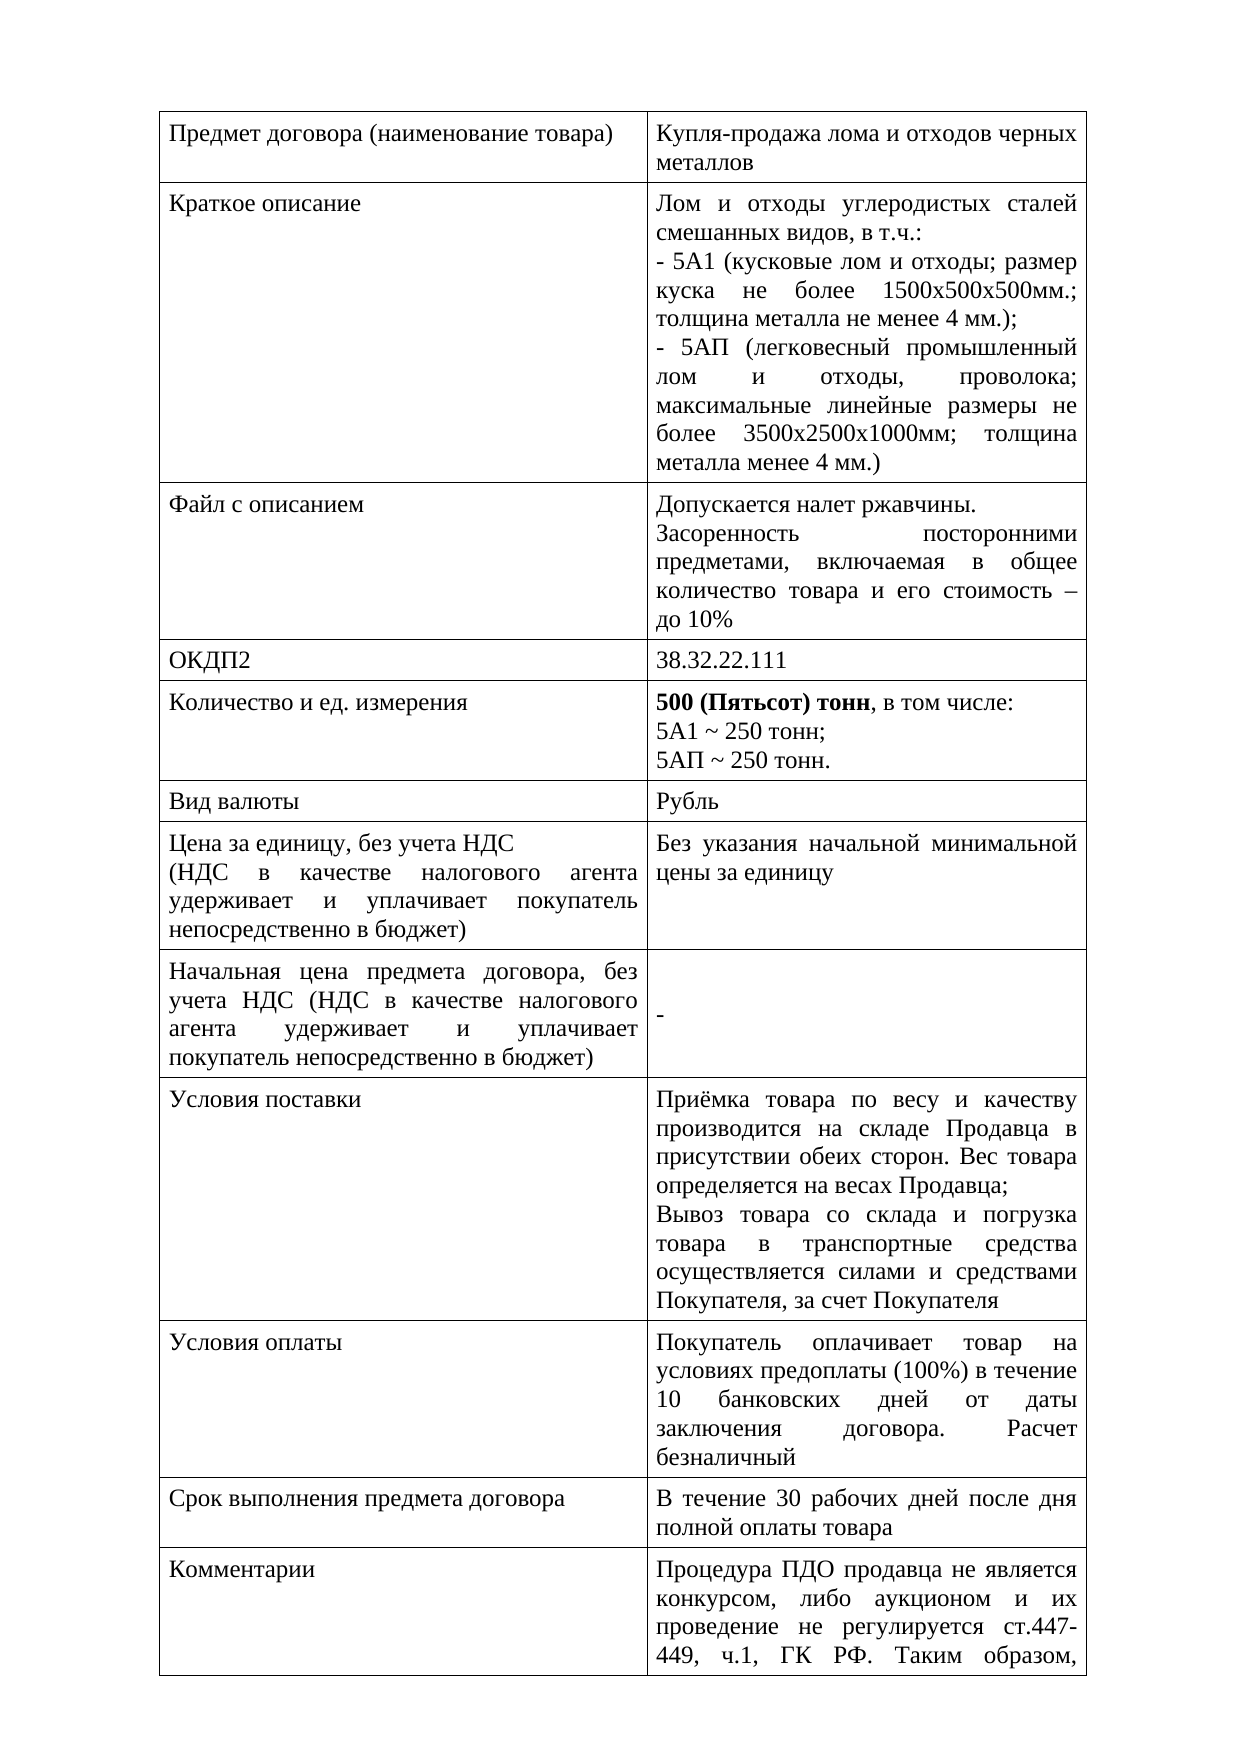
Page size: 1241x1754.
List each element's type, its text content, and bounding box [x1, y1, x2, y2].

table_cell Допускается налет ржавчины. Засоренность посторонними предметами, включаемая в общее количество товара и его стоимость – до 10% [648, 483, 1086, 639]
table_cell В течение 30 рабочих дней после дня полной оплаты товара [648, 1478, 1086, 1547]
table_cell Краткое описание [160, 183, 647, 482]
table_cell Условия оплаты [160, 1321, 647, 1477]
table_cell Условия поставки [160, 1078, 647, 1320]
table_cell - [648, 950, 1086, 1077]
table_cell Приёмка товара по весу и качеству производится на складе Продавца в присутствии обеих сторон. Вес товара определяется на весах Продавца; Вывоз товара со склада и погрузка товара в транспортные средства осуществляется силами и средствами Покупателя, за счет Покупателя [648, 1078, 1086, 1320]
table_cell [648, 1548, 1086, 1675]
table_cell Файл с описанием [160, 483, 647, 639]
table_cell Без указания начальной минимальной цены за единицу [648, 822, 1086, 949]
table_cell ОКДП2 [160, 640, 647, 680]
table_cell Покупатель оплачивает товар на условиях предоплаты (100%) в течение 10 банковских дней от даты заключения договора. Расчет безналичный [648, 1321, 1086, 1477]
table_cell Цена за единицу, без учета НДС (НДС в качестве налогового агента удерживает и уплачивает покупатель непосредственно в бюджет) [160, 822, 647, 949]
table_cell Комментарии [160, 1548, 647, 1675]
table_header Предмет договора (наименование товара) [160, 112, 647, 182]
table_cell Рубль [648, 781, 1086, 821]
table_cell Срок выполнения предмета договора [160, 1478, 647, 1547]
table_cell 38.32.22.111 [648, 640, 1086, 680]
table_header Купля-продажа лома и отходов черных металлов [648, 112, 1086, 182]
table_cell Лом и отходы углеродистых сталей смешанных видов, в т.ч.: - 5А1 (кусковые лом и отходы; размер куска не более 1500х500х500мм.; толщина металла не менее .); - 5АП (легковесный промышленный лом и отходы, проволока; максимальные линейные размеры не более 3500х2500х1000мм; толщина металла менее .) [648, 183, 1086, 482]
table_cell Количество и ед. измерения [160, 681, 647, 779]
table_cell Начальная цена предмета договора, без учета НДС (НДС в качестве налогового агента удерживает и уплачивает покупатель непосредственно в бюджет) [160, 950, 647, 1077]
table_cell Вид валюты [160, 781, 647, 821]
table_cell 500 (Пятьсот) тонн, в том числе: 5А1 ~ 250 тонн; 5АП ~ 250 тонн. [648, 681, 1086, 779]
